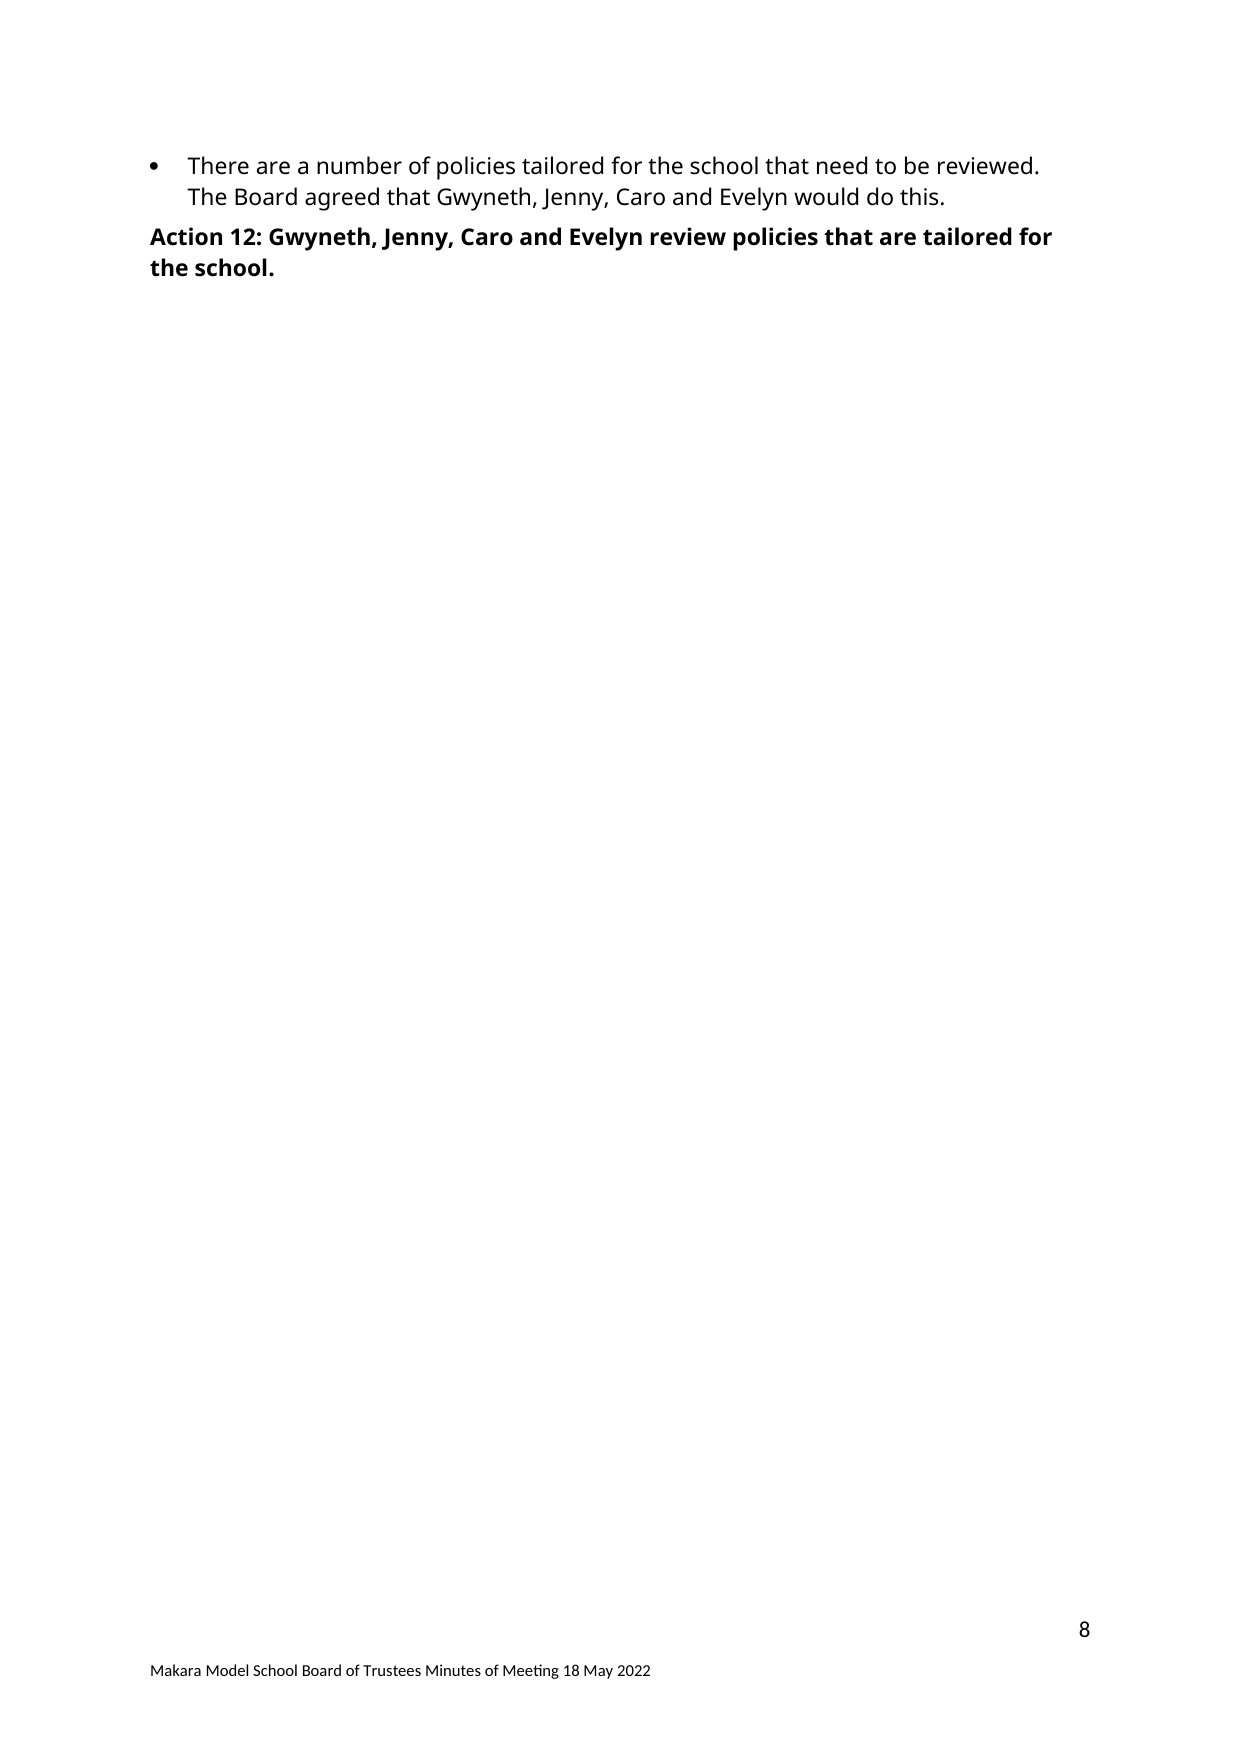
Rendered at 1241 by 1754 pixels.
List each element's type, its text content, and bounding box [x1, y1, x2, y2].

subtitle Action 12: Gwyneth, Jenny, Caro and Evelyn review policies that are tailored for the school. [150, 221, 1090, 283]
subtitle There are a number of policies tailored for the school that need to be reviewed. The Board agreed that Gwyneth, Jenny, Caro and Evelyn would do this. [150, 150, 1090, 212]
